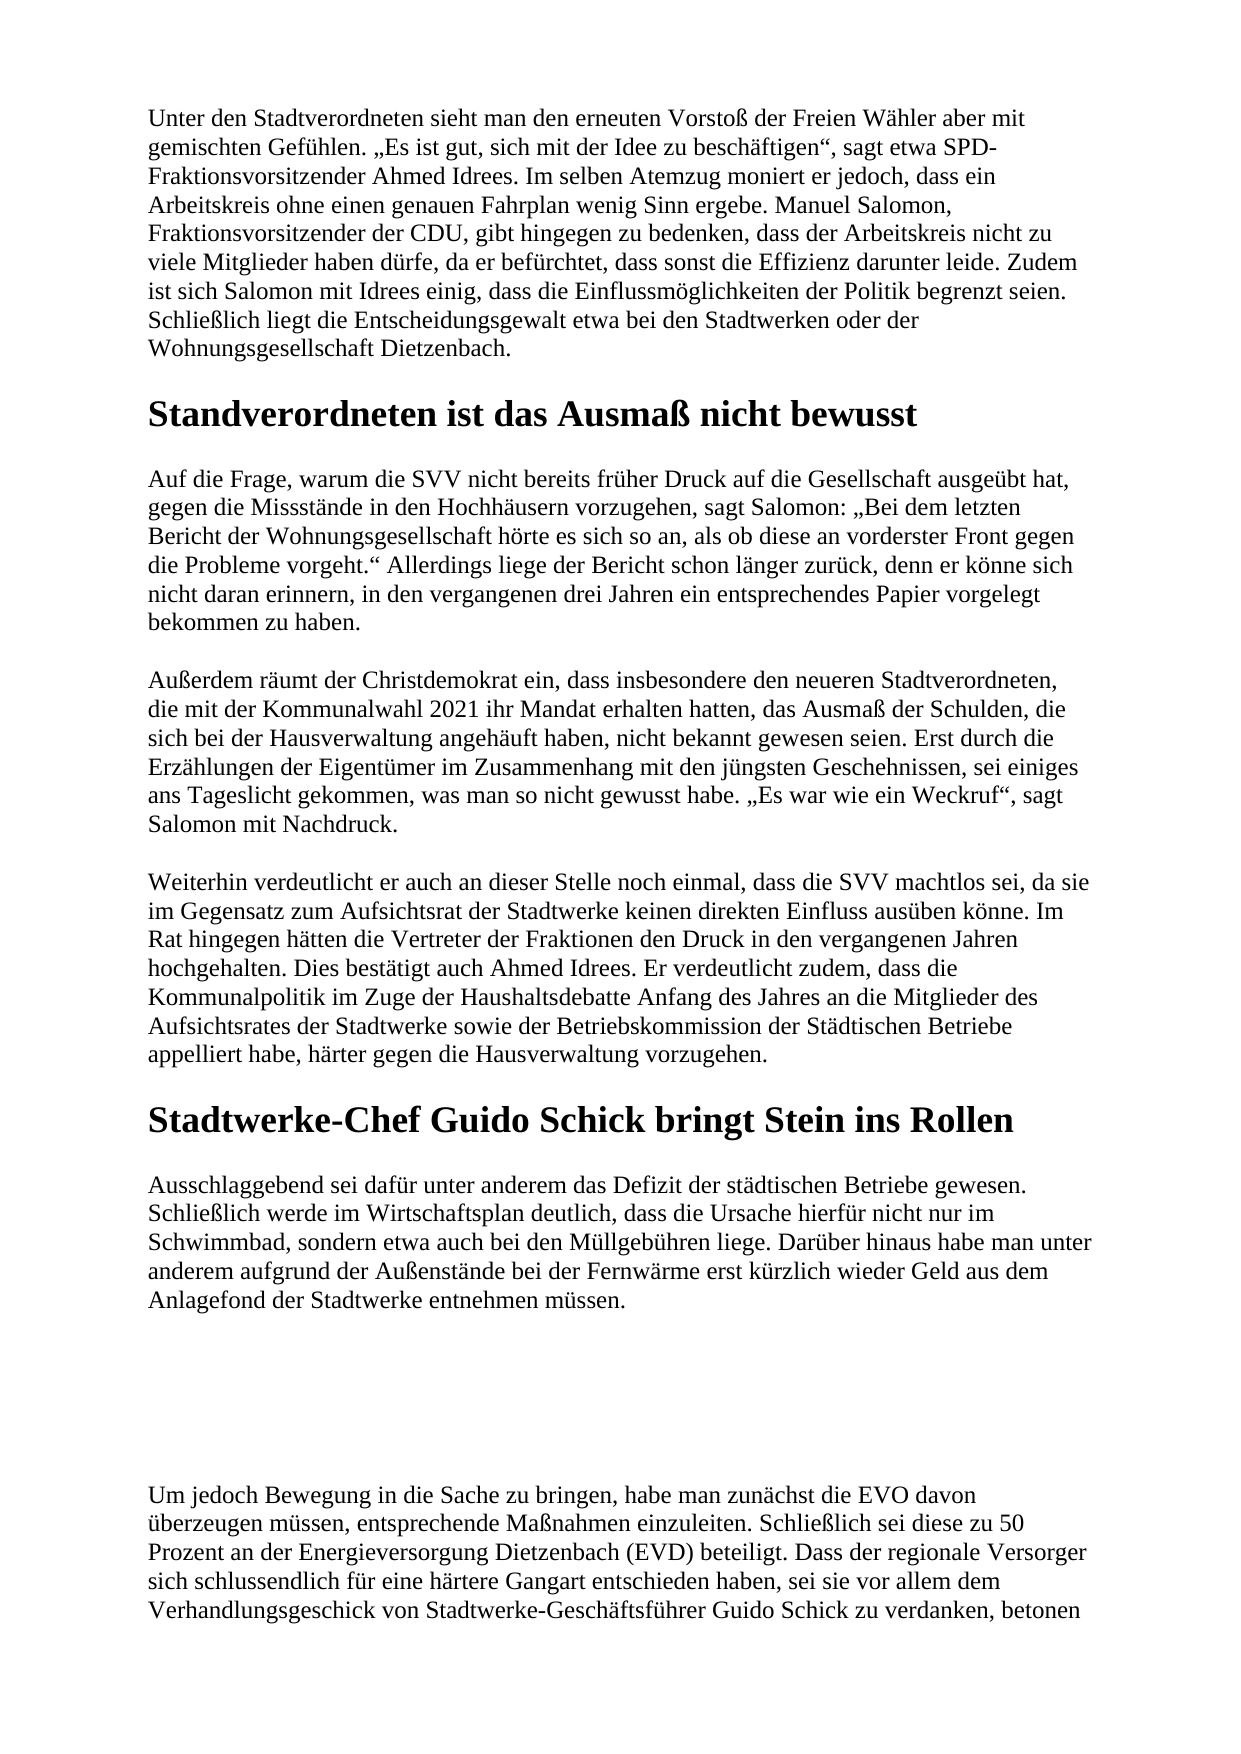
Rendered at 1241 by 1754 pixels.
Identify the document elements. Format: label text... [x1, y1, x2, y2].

text Außerdem räumt der Christdemokrat ein, dass insbesondere den neueren Stadtverordneten, die mit der Kommunalwahl 2021 ihr Mandat erhalten hatten, das Ausmaß der Schulden, die sich bei der Hausverwaltung angehäuft haben, nicht bekannt gewesen seien. Erst durch die Erzählungen der Eigentümer im Zusammenhang mit den jüngsten Geschehnissen, sei einiges ans Tageslicht gekommen, was man so nicht gewusst habe. „Es war wie ein Weckruf“, sagt Salomon mit Nachdruck. [148, 665, 1093, 838]
text Stadtwerke-Chef Guido Schick bringt Stein ins Rollen [148, 1097, 1093, 1141]
text Unter den Stadtverordneten sieht man den erneuten Vorstoß der Freien Wähler aber mit gemischten Gefühlen. „Es ist gut, sich mit der Idee zu beschäftigen“, sagt etwa SPD-Fraktionsvorsitzender Ahmed Idrees. Im selben Atemzug moniert er jedoch, dass ein Arbeitskreis ohne einen genauen Fahrplan wenig Sinn ergebe. Manuel Salomon, Fraktionsvorsitzender der CDU, gibt hingegen zu bedenken, dass der Arbeitskreis nicht zu viele Mitglieder haben dürfe, da er befürchtet, dass sonst die Effizienz darunter leide. Zudem ist sich Salomon mit Idrees einig, dass die Einflussmöglichkeiten der Politik begrenzt seien. Schließlich liegt die Entscheidungsgewalt etwa bei den Stadtwerken oder der Wohnungsgesellschaft Dietzenbach. [148, 103, 1093, 362]
text Weiterhin verdeutlicht er auch an dieser Stelle noch einmal, dass die SVV machtlos sei, da sie im Gegensatz zum Aufsichtsrat der Stadtwerke keinen direkten Einfluss ausüben könne. Im Rat hingegen hätten die Vertreter der Fraktionen den Druck in den vergangenen Jahren hochgehalten. Dies bestätigt auch Ahmed Idrees. Er verdeutlicht zudem, dass die Kommunalpolitik im Zuge der Haushaltsdebatte Anfang des Jahres an die Mitglieder des Aufsichtsrates der Stadtwerke sowie der Betriebskommission der Städtischen Betriebe appelliert habe, härter gegen die Hausverwaltung vorzugehen. [148, 867, 1093, 1068]
text Auf die Frage, warum die SVV nicht bereits früher Druck auf die Gesellschaft ausgeübt hat, gegen die Missstände in den Hochhäusern vorzugehen, sagt Salomon: „Bei dem letzten Bericht der Wohnungsgesellschaft hörte es sich so an, als ob diese an vorderster Front gegen die Probleme vorgeht.“ Allerdings liege der Bericht schon länger zurück, denn er könne sich nicht daran erinnern, in den vergangenen drei Jahren ein entsprechendes Papier vorgelegt bekommen zu haben. [148, 464, 1093, 636]
text Ausschlaggebend sei dafür unter anderem das Defizit der städtischen Betriebe gewesen. Schließlich werde im Wirtschaftsplan deutlich, dass die Ursache hierfür nicht nur im Schwimmbad, sondern etwa auch bei den Müllgebühren liege. Darüber hinaus habe man unter anderem aufgrund der Außenstände bei der Fernwärme erst kürzlich wieder Geld aus dem Anlagefond der Stadtwerke entnehmen müssen. [148, 1170, 1093, 1313]
text Standverordneten ist das Ausmaß nicht bewusst [148, 391, 1093, 434]
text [148, 1480, 1093, 1623]
